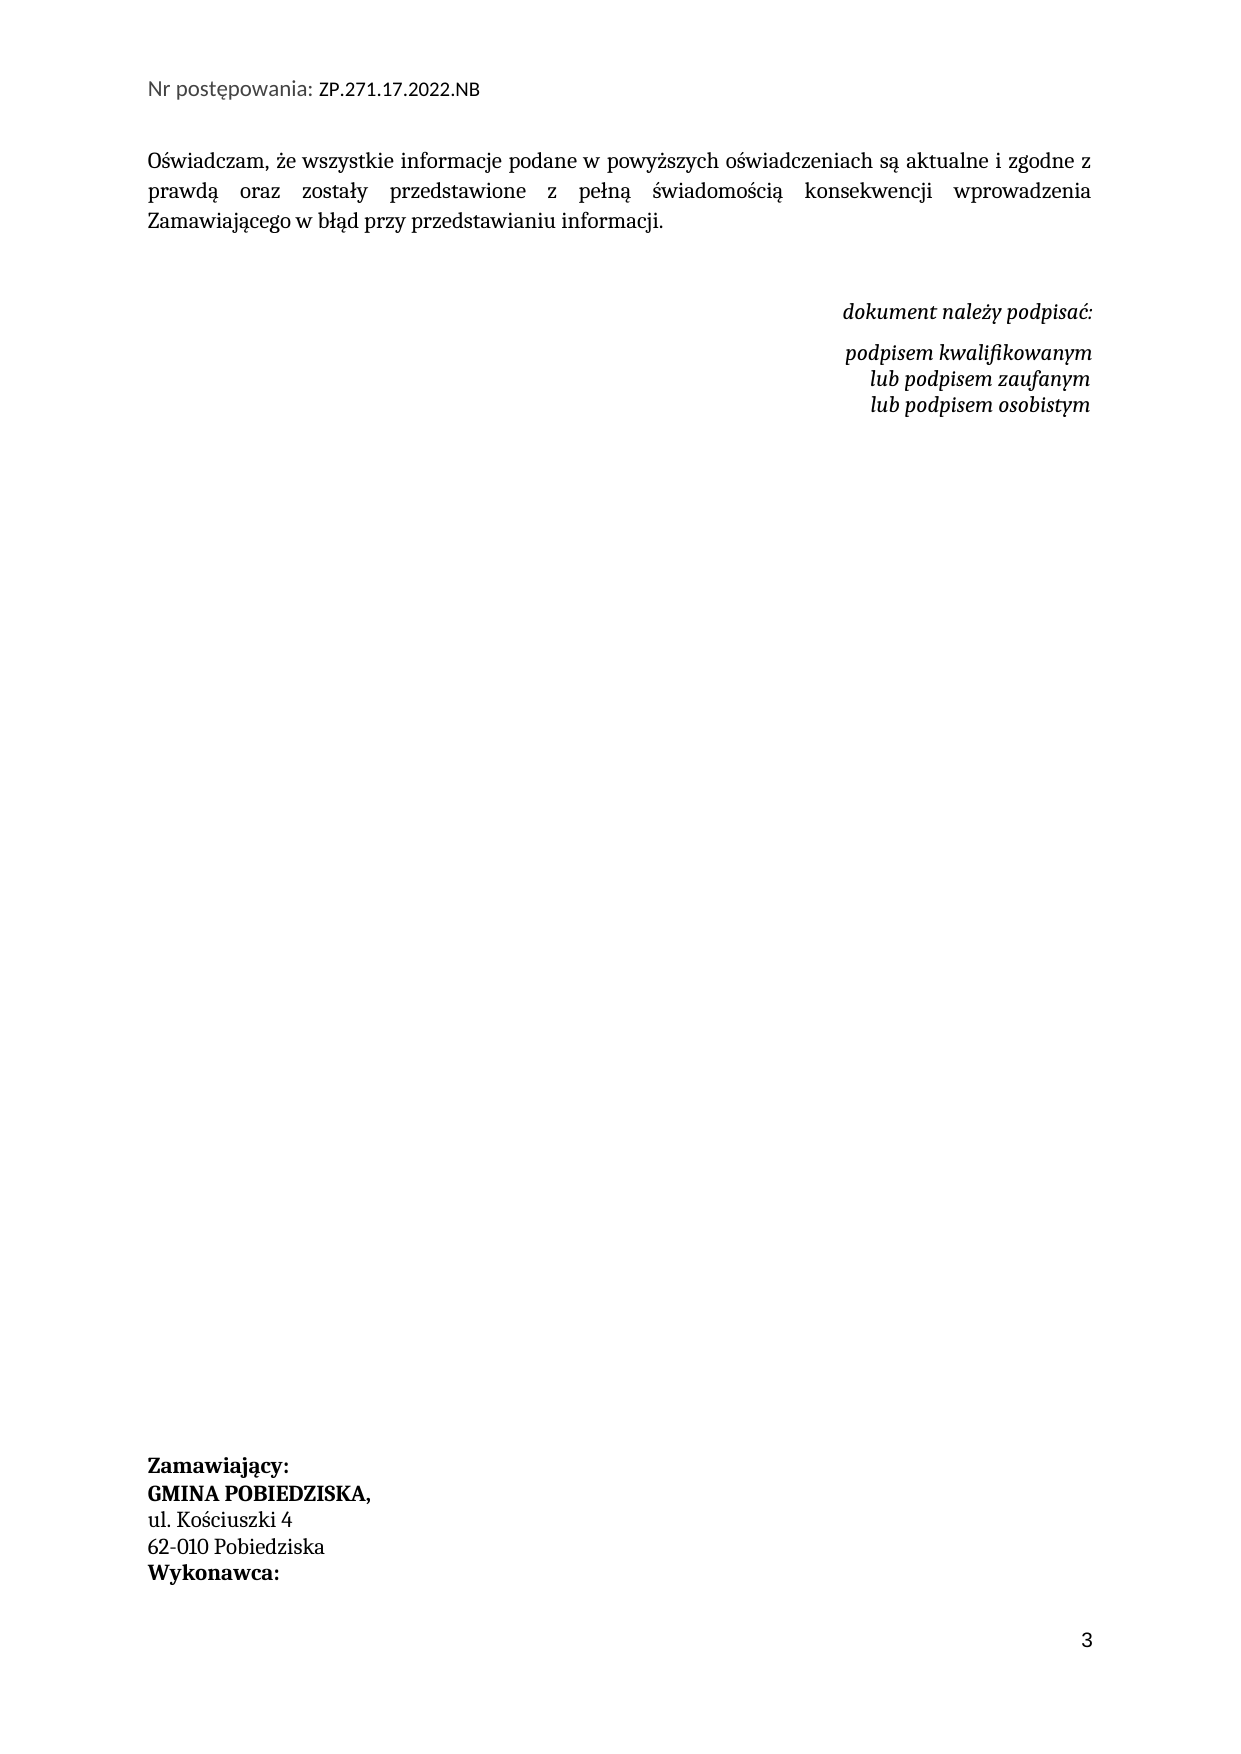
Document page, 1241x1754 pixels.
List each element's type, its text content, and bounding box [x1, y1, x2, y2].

text lub podpisem zaufanym [148, 366, 1093, 392]
text dokument należy podpisać: [148, 299, 1093, 325]
text ul. Kościuszki 4 [148, 1507, 1093, 1533]
text lub podpisem osobistym [148, 392, 1093, 419]
text 62-010 Pobiedziska [148, 1533, 1093, 1560]
text podpisem kwalifikowanym [148, 339, 1093, 366]
text Zamawiający: [148, 1453, 1093, 1479]
text Oświadczam, że wszystkie informacje podane w powyższych oświadczeniach są aktualne i zgodne z prawdą oraz zostały przedstawione z pełną świadomością konsekwencji wprowadzenia Zamawiającego w błąd przy przedstawianiu informacji. [148, 148, 1093, 234]
text GMINA POBIEDZISKA, [148, 1481, 1093, 1507]
text Wykonawca: [148, 1560, 1093, 1586]
